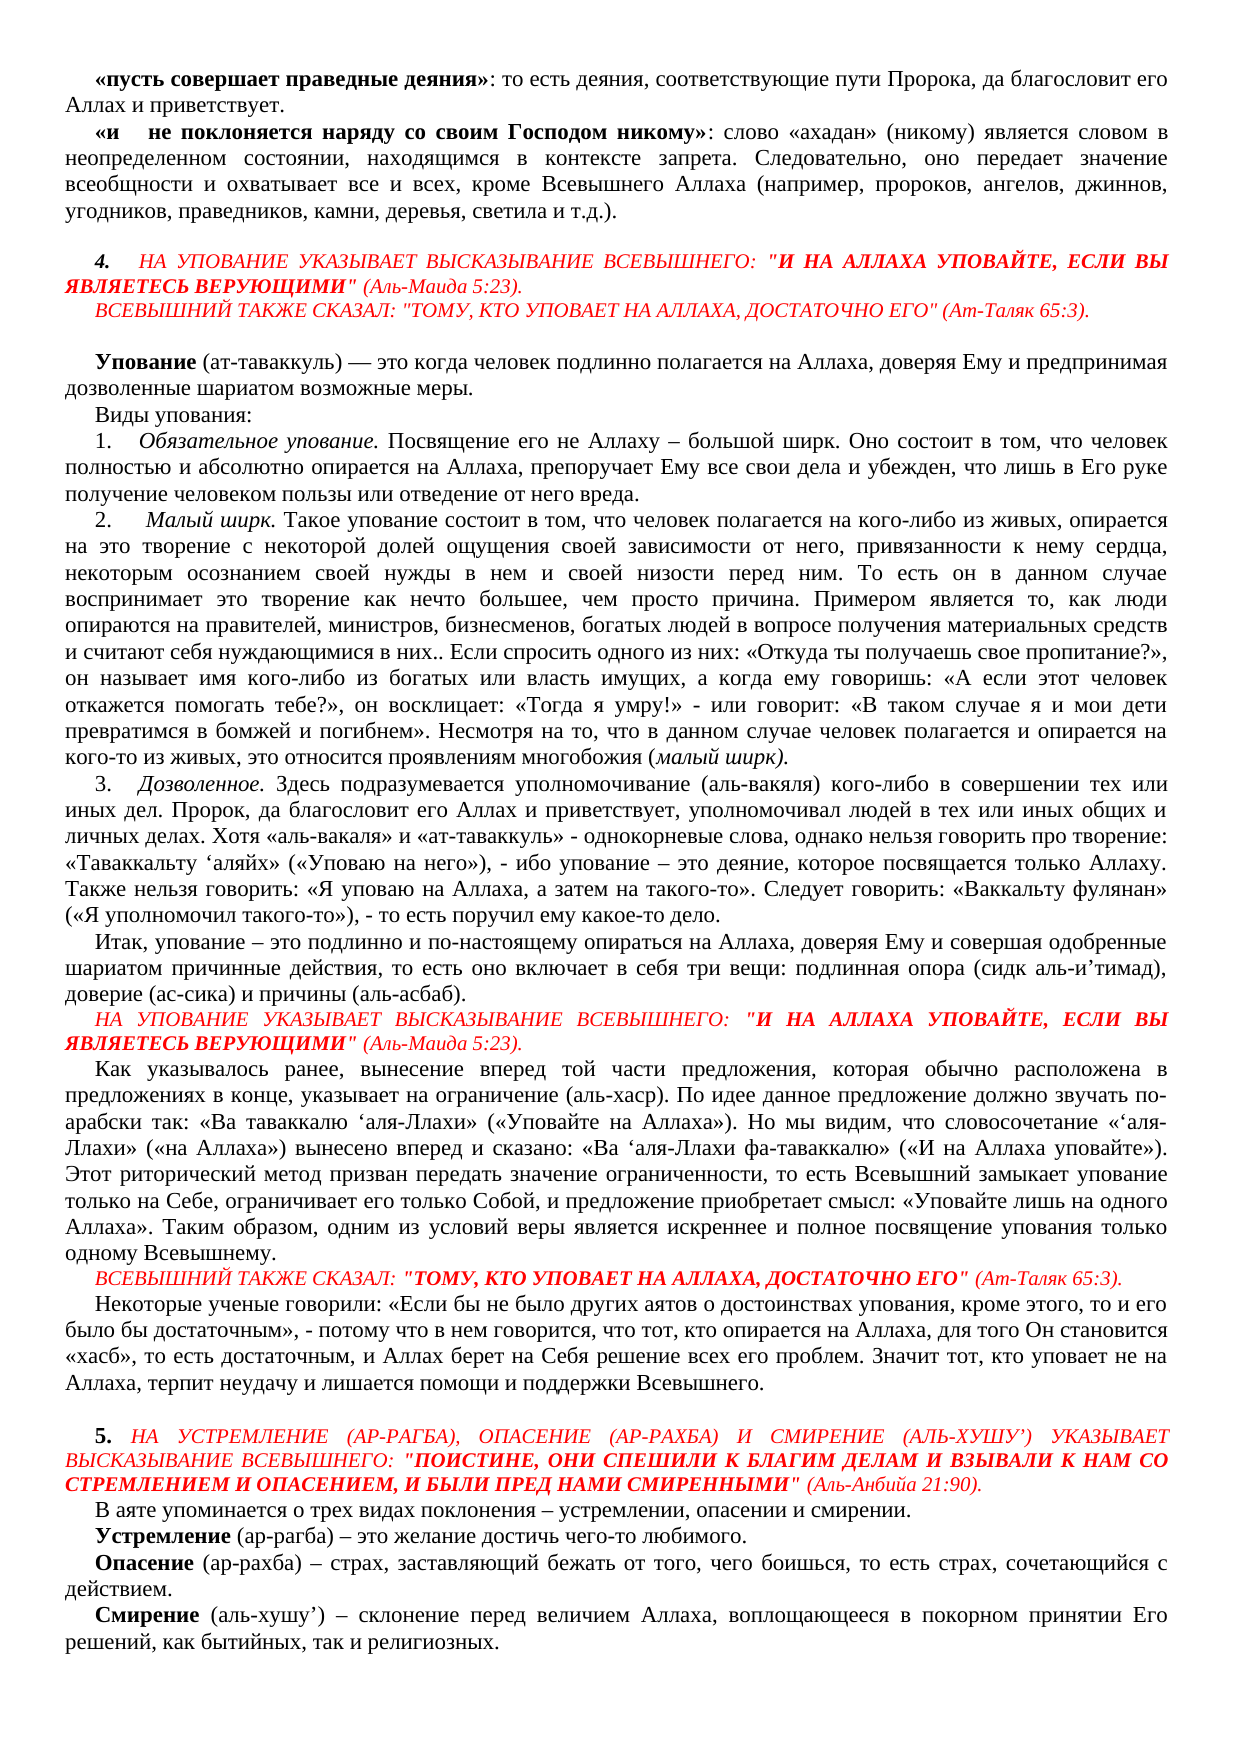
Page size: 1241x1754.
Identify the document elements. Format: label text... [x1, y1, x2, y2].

text «пусть совершает праведные деяния»: то есть деяния, соответствующие пути Пророка, да благословит его Аллах и приветствует. [65, 65, 1169, 118]
list НА УПОВАНИЕ УКАЗЫВАЕТ ВЫСКАЗЫВАНИЕ ВСЕВЫШНЕГО: "И НА АЛЛАХА УПОВАЙТЕ, ЕСЛИ ВЫ ЯВЛЯЕТЕСЬ ВЕРУЮЩИМИ" (Аль-Маида 5:23). [65, 249, 1169, 298]
text Смирение (аль-хушу’) – склонение перед величием Аллаха, воплощающееся в покорном принятии Его решений, как бытийных, так и религиозных. [65, 1602, 1169, 1654]
text Некоторые ученые говорили: «Если бы не было других аятов о достоинствах упования, кроме этого, то и его было бы достаточным», - потому что в нем говорится, что тот, кто опирается на Аллаха, для того Он становится «хасб», то есть достаточным, и Аллах берет на Себя решение всех его проблем. Значит тот, кто уповает не на Аллаха, терпит неудачу и лишается помощи и поддержки Всевышнего. [65, 1290, 1169, 1395]
text Опасение (ар-рахба) – страх, заставляющий бежать от того, чего боишься, то есть страх, сочетающийся с действием. [65, 1549, 1169, 1602]
text Устремление (ар-рагба) – это желание достичь чего-то любимого. [65, 1522, 1169, 1549]
text В аяте упоминается о трех видах поклонения – устремлении, опасении и смирении. [65, 1496, 1169, 1522]
list ВСЕВЫШНИЙ ТАКЖЕ СКАЗАЛ: "ТОМУ, КТО УПОВАЕТ НА АЛЛАХА, ДОСТАТОЧНО ЕГО" (Ат-Таляк 65:3). [65, 298, 1169, 322]
list 5. НА УСТРЕМЛЕНИЕ (АР-РАГБА), ОПАСЕНИЕ (АР-РАХБА) И СМИРЕНИЕ (АЛЬ-ХУШУ’) УКАЗЫВАЕТ ВЫСКАЗЫВАНИЕ ВСЕВЫШНЕГО: "ПОИСТИНЕ, ОНИ СПЕШИЛИ К БЛАГИМ ДЕЛАМ И ВЗЫВАЛИ К НАМ СО СТРЕМЛЕНИЕМ И ОПАСЕНИЕМ, И БЫЛИ ПРЕД НАМИ СМИРЕННЫМИ" (Аль-Анбийа 21:90). [65, 1422, 1169, 1496]
list НА УПОВАНИЕ УКАЗЫВАЕТ ВЫСКАЗЫВАНИЕ ВСЕВЫШНЕГО: "И НА АЛЛАХА УПОВАЙТЕ, ЕСЛИ ВЫ ЯВЛЯЕТЕСЬ ВЕРУЮЩИМИ" (Аль-Маида 5:23). [65, 1007, 1169, 1055]
list Как указывалось ранее, вынесение вперед той части предложения, которая обычно расположена в предложениях в конце, указывает на ограничение (аль-хаср). По идее данное предложение должно звучать по-арабски так: «Ва таваккалю ‘аля-Ллахи» («Уповайте на Аллаха»). Но мы видим, что словосочетание «‘аля-Ллахи» («на Аллаха») вынесено вперед и сказано: «Ва ‘аля-Ллахи фа-таваккалю» («И на Аллаха уповайте»). Этот риторический метод призван передать значение ограниченности, то есть Всевышний замыкает упование только на Себе, ограничивает его только Собой, и предложение приобретает смысл: «Уповайте лишь на одного Аллаха». Таким образом, одним из условий веры является искреннее и полное посвящение упования только одному Всевышнему. [65, 1055, 1169, 1266]
list «и не поклоняется наряду со своим Господом никому»: слово «ахадан» (никому) является словом в неопределенном состоянии, находящимся в контексте запрета. Следовательно, оно передает значение всеобщности и охватывает все и всех, кроме Всевышнего Аллаха (например, пророков, ангелов, джиннов, угодников, праведников, камни, деревья, светила и т.д.). [65, 118, 1169, 223]
list Обязательное упование. Посвящение его не Аллаху – большой ширк. Оно состоит в том, что человек полностью и абсолютно опирается на Аллаха, препоручает Ему все свои дела и убежден, что лишь в Его руке получение человеком пользы или отведение от него вреда. [65, 427, 1169, 506]
text ВСЕВЫШНИЙ ТАКЖЕ СКАЗАЛ: "ТОМУ, КТО УПОВАЕТ НА АЛЛАХА, ДОСТАТОЧНО ЕГО" (Ат-Таляк 65:3). [65, 1266, 1169, 1290]
text Упование (ат-таваккуль) — это когда человек подлинно полагается на Аллаха, доверяя Ему и предпринимая дозволенные шариатом возможные меры. [65, 348, 1169, 401]
text Виды упования: [65, 401, 1169, 427]
list Итак, упование – это подлинно и по-настоящему опираться на Аллаха, доверяя Ему и совершая одобренные шариатом причинные действия, то есть оно включает в себя три вещи: подлинная опора (сидк аль-и’тимад), доверие (ас-сика) и причины (аль-асбаб). [65, 928, 1169, 1007]
list Дозволенное. Здесь подразумевается уполномочивание (аль-вакяля) кого-либо в совершении тех или иных дел. Пророк, да благословит его Аллах и приветствует, уполномочивал людей в тех или иных общих и личных делах. Хотя «аль-вакаля» и «ат-таваккуль» - однокорневые слова, однако нельзя говорить про творение: «Таваккальту ‘аляйх» («Уповаю на него»), - ибо упование – это деяние, которое посвящается только Аллаху. Также нельзя говорить: «Я уповаю на Аллаха, а затем на такого-то». Следует говорить: «Ваккальту фулянан» («Я уполномочил такого-то»), - то есть поручил ему какое-то дело. [65, 770, 1169, 928]
list Малый ширк. Такое упование состоит в том, что человек полагается на кого-либо из живых, опирается на это творение с некоторой долей ощущения своей зависимости от него, привязанности к нему сердца, некоторым осознанием своей нужды в нем и своей низости перед ним. То есть он в данном случае воспринимает это творение как нечто большее, чем просто причина. Примером является то, как люди опираются на правителей, министров, бизнесменов, богатых людей в вопросе получения материальных средств и считают себя нуждающимися в них.. Если спросить одного из них: «Откуда ты получаешь свое пропитание?», он называет имя кого-либо из богатых или власть имущих, а когда ему говоришь: «А если этот человек откажется помогать тебе?», он восклицает: «Тогда я умру!» - или говорит: «В таком случае я и мои дети превратимся в бомжей и погибнем». Несмотря на то, что в данном случае человек полагается и опирается на кого-то из живых, это относится проявлениям многобожия (малый ширк). [65, 506, 1169, 770]
